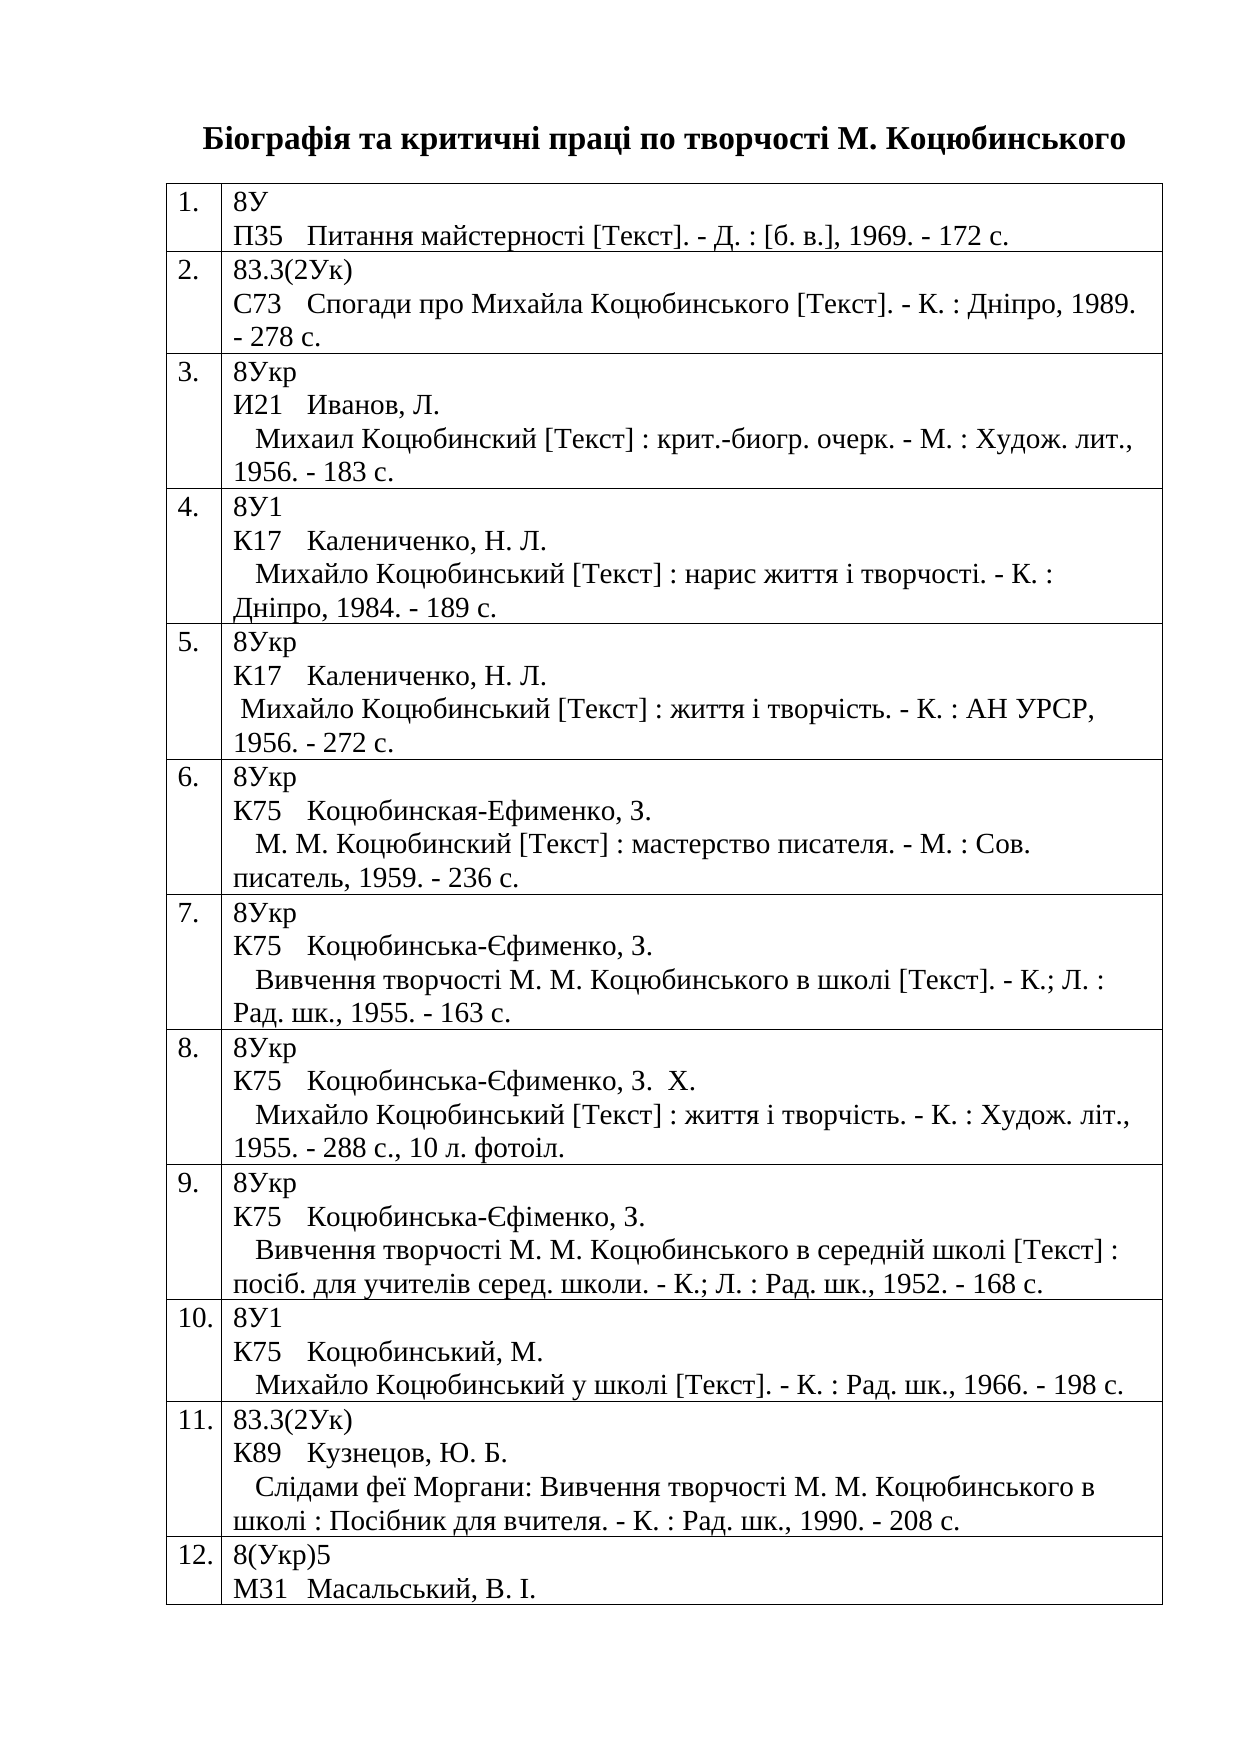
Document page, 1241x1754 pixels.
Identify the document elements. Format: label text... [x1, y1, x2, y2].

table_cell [222, 1537, 1162, 1604]
table_cell [167, 1165, 221, 1299]
table_cell 8Укр К75 Коцюбинська-Єфіменко, З. Вивчення творчості М. М. Коцюбинського в середній школі [Текст] : посіб. для учителів серед. школи. - К.; Л. : Рад. шк., 1952. - 168 с. [222, 1165, 1162, 1299]
table_cell [167, 1402, 221, 1536]
table_cell [167, 1537, 221, 1604]
table_cell 8У1 К17 Калениченко, Н. Л. Михайло Коцюбинський [Текст] : нарис життя і творчості. - К. : Дніпро, 1984. - 189 с. [222, 489, 1162, 623]
table_cell 8Укр К75 Коцюбинська-Єфименко, З. Х. Михайло Коцюбинський [Текст] : життя і творчість. - К. : Худож. літ., 1955. - 288 с., 10 л. фотоіл. [222, 1030, 1162, 1164]
table_cell 8Укр К17 Калениченко, Н. Л. Михайло Коцюбинський [Текст] : життя і творчість. - К. : АН УРСР, 1956. - 272 с. [222, 624, 1162, 758]
table_cell 8Укр И21 Иванов, Л. Михаил Коцюбинский [Текст] : крит.-биогр. очерк. - М. : Худож. лит., 1956. - 183 с. [222, 354, 1162, 488]
table_cell [167, 252, 221, 353]
table_cell 8Укр К75 Коцюбинская-Ефименко, З. М. М. Коцюбинский [Текст] : мастерство писателя. - М. : Сов. писатель, 1959. - 236 с. [222, 760, 1162, 894]
table_cell [167, 624, 221, 758]
table_cell 83.3(2Ук) С73 Спогади про Михайла Коцюбинського [Текст]. - К. : Дніпро, 1989. - 278 с. [222, 252, 1162, 353]
table_cell 8У1 К75 Коцюбинський, М. Михайло Коцюбинський у школі [Текст]. - К. : Рад. шк., 1966. - 198 с. [222, 1300, 1162, 1401]
table_header 8У П35 Питання майстерності [Текст]. - Д. : [б. в.], 1969. - 172 с. [222, 184, 1162, 251]
table_cell [167, 1030, 221, 1164]
table_header [167, 184, 221, 251]
table_cell [167, 354, 221, 488]
table_cell [167, 1300, 221, 1401]
table_cell 8Укр К75 Коцюбинська-Єфименко, З. Вивчення творчості М. М. Коцюбинського в школі [Текст]. - К.; Л. : Рад. шк., 1955. - 163 с. [222, 895, 1162, 1029]
table_cell 83.3(2Ук) К89 Кузнецов, Ю. Б. Слідами феї Моргани: Вивчення творчості М. М. Коцюбинського в школі : Посібник для вчителя. - К. : Рад. шк., 1990. - 208 с. [222, 1402, 1162, 1536]
table_cell [167, 489, 221, 623]
table_cell [167, 895, 221, 1029]
table_cell [167, 760, 221, 894]
text Біографія та критичні праці по творчості М. Коцюбинського [177, 118, 1152, 156]
